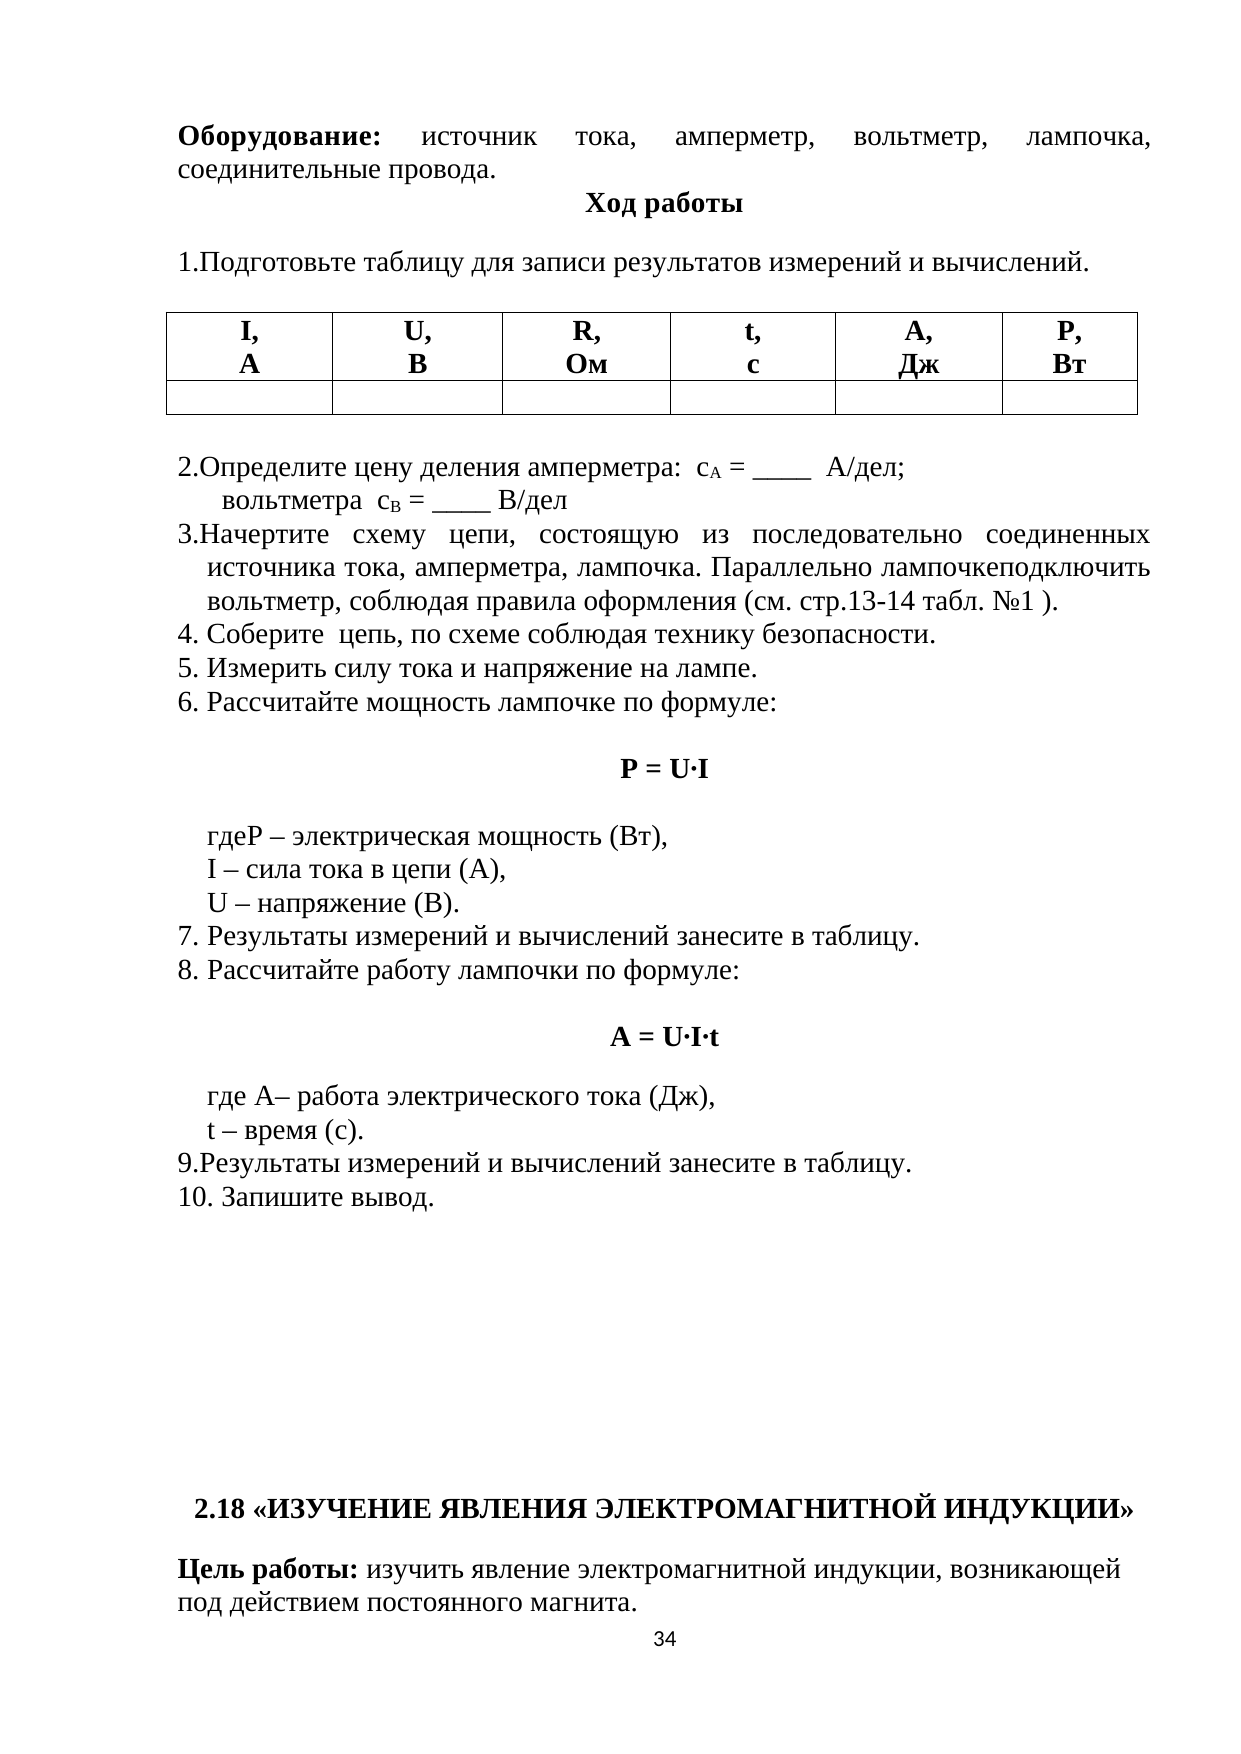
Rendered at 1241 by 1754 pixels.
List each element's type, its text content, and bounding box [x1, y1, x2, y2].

text 9.Результаты измерений и вычислений занесите в таблицу. [177, 1146, 1151, 1179]
text где А– работа электрического тока (Дж), [177, 1078, 1152, 1112]
table_cell [1003, 381, 1137, 414]
text 6. Рассчитайте мощность лампочке по формуле: [177, 684, 1152, 717]
text I – сила тока в цепи (А), [177, 851, 1152, 885]
text 5. Измерить силу тока и напряжение на лампе. [177, 650, 1152, 684]
text под действием постоянного магнита. [177, 1584, 1152, 1618]
table_cell [671, 381, 835, 414]
table_cell [333, 381, 502, 414]
text 2.18 «ИЗУЧЕНИЕ ЯВЛЕНИЯ ЭЛЕКТРОМАГНИТНОЙ ИНДУКЦИИ» [177, 1491, 1152, 1525]
text 1.Подготовьте таблицу для записи результатов измерений и вычислений. [177, 244, 1152, 278]
table_cell [836, 381, 1002, 414]
text А = U∙I∙t [177, 1019, 1151, 1053]
text гдеР – электрическая мощность (Вт), [177, 818, 1152, 851]
text t – время (с). [177, 1112, 1152, 1146]
table_header t, с [671, 313, 835, 380]
table_header Р, Вт [1003, 313, 1137, 380]
text Цель работы: изучить явление электромагнитной индукции, возникающей [177, 1551, 1152, 1584]
list Рассчитайте работу лампочки по формуле: [177, 952, 1152, 986]
text U – напряжение (В). [177, 885, 1152, 918]
text вольтметра сВ = ____ В/дел [222, 482, 1152, 516]
list Результаты измерений и вычислений занесите в таблицу. [177, 918, 1152, 952]
text P = U∙I [177, 751, 1152, 784]
table_header R, Ом [503, 313, 670, 380]
text 4. Соберите цепь, по схеме соблюдая технику безопасности. [177, 617, 1152, 650]
text Оборудование: источник тока, амперметр, вольтметр, лампочка, соединительные провода. [177, 118, 1152, 185]
text 3.Начертите схему цепи, состоящую из последовательно соединенных источника тока, амперметра, лампочка. Параллельно лампочкеподключить вольтметр, соблюдая правила оформления (см. стр.13-14 табл. №1 ). [177, 516, 1152, 617]
text Ход работы [177, 185, 1151, 219]
table_header I, А [167, 313, 332, 380]
table_header A, Дж [836, 313, 1002, 380]
text 10. Запишите вывод. [177, 1179, 1151, 1213]
table_header U, В [333, 313, 502, 380]
table_cell [167, 381, 332, 414]
text 2.Определите цену деления амперметра: сА = ____ А/дел; [177, 449, 1152, 482]
table_cell [503, 381, 670, 414]
